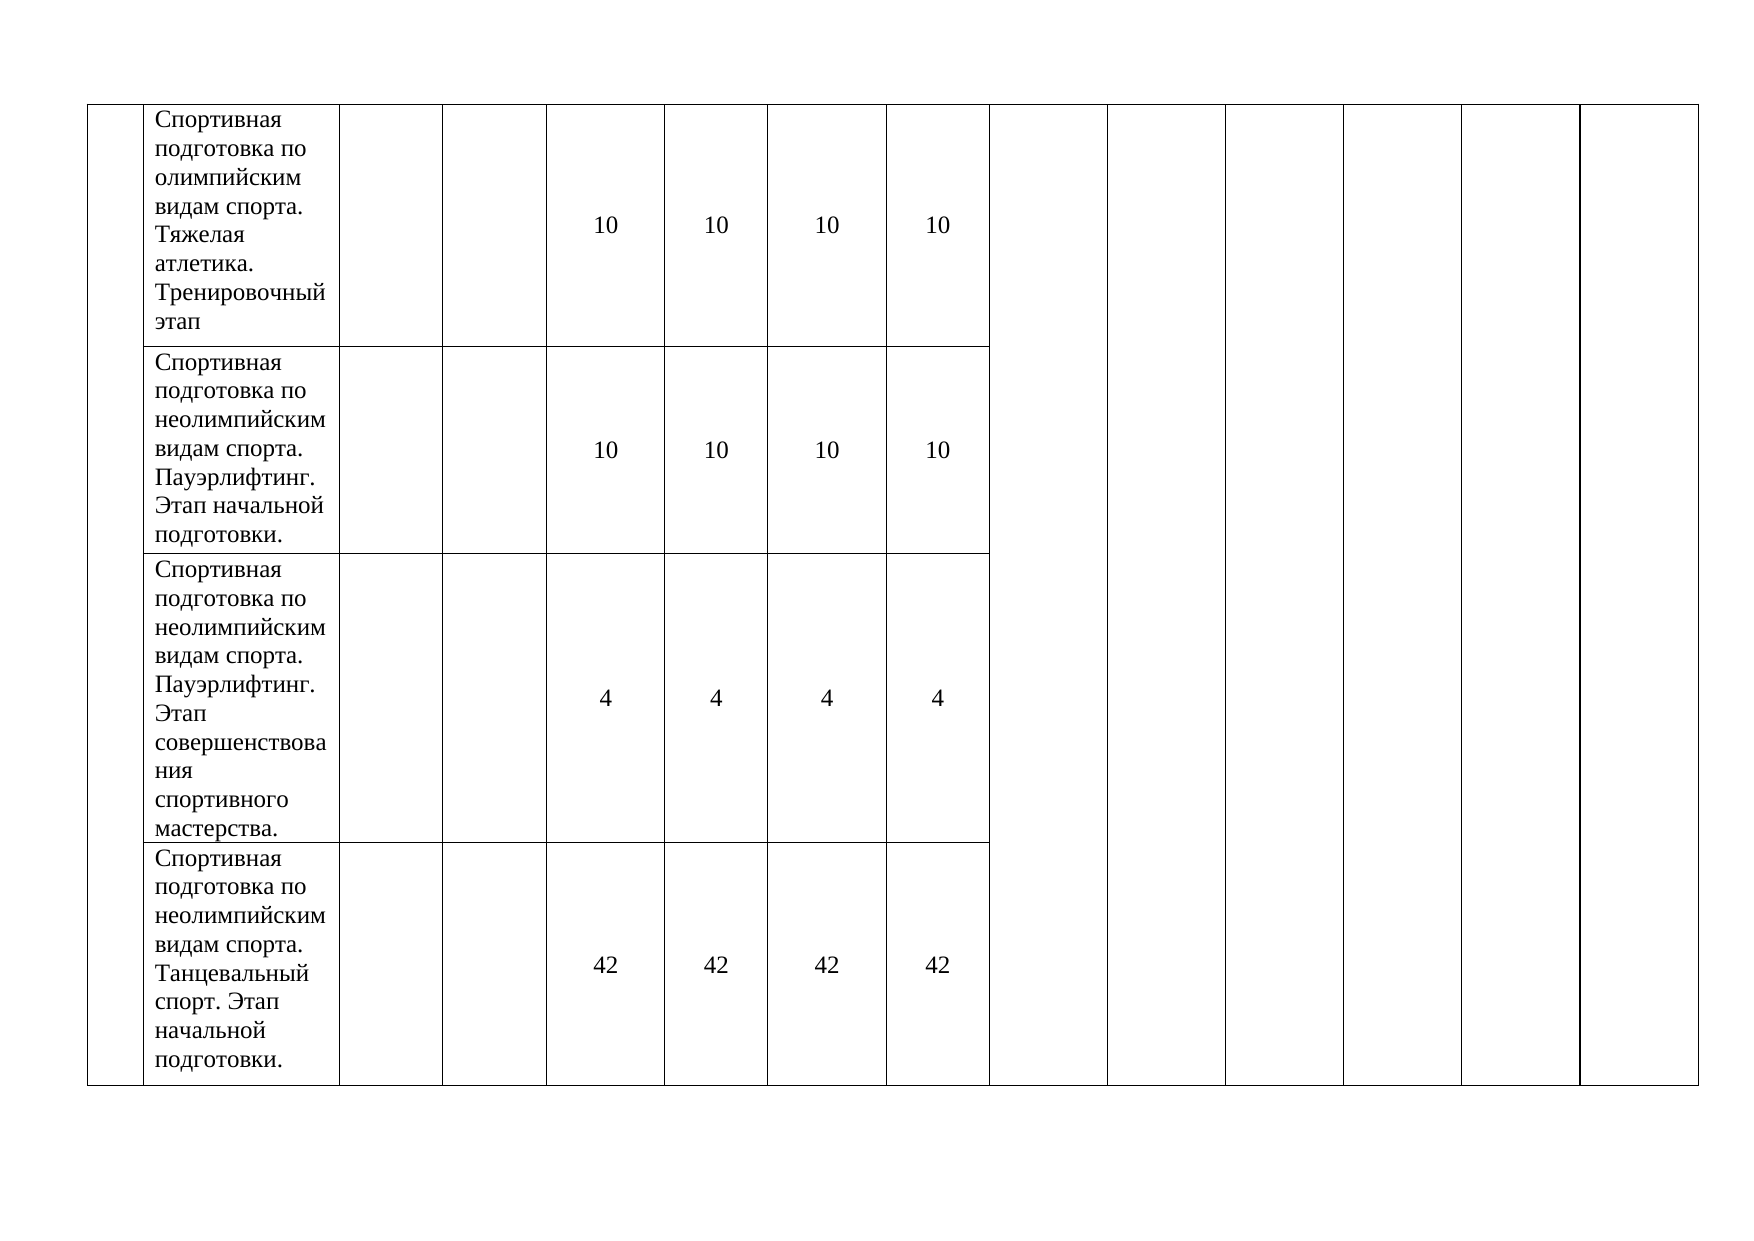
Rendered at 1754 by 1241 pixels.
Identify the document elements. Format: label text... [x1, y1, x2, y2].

table_cell 10 [768, 105, 886, 346]
table_cell 10 [665, 105, 767, 346]
table_cell [443, 554, 546, 842]
table_cell [340, 843, 442, 1085]
table_cell 42 [665, 843, 767, 1085]
table_cell [340, 554, 442, 842]
table_cell Спортивная подготовка по неолимпийским видам спорта. Танцевальный спорт. Этап начальной подготовки. [144, 843, 339, 1085]
table_cell [340, 347, 442, 553]
table_cell 10 [768, 347, 886, 553]
table_cell [340, 105, 442, 346]
table_cell Спортивная подготовка по неолимпийским видам спорта. Пауэрлифтинг. Этап совершенствования спортивного мастерства. [144, 554, 339, 842]
table_cell 10 [547, 105, 664, 346]
table_cell 10 [887, 105, 989, 346]
table_cell 42 [547, 843, 664, 1085]
table_cell Спортивная подготовка по неолимпийским видам спорта. Пауэрлифтинг. Этап начальной подготовки. [144, 347, 339, 553]
table_cell 4 [887, 554, 989, 842]
table_cell 4 [665, 554, 767, 842]
table_cell 10 [547, 347, 664, 553]
table_cell [443, 347, 546, 553]
table_cell 10 [665, 347, 767, 553]
table_cell 42 [887, 843, 989, 1085]
table_cell 42 [768, 843, 886, 1085]
table_cell 10 [887, 347, 989, 553]
table_cell 4 [547, 554, 664, 842]
table_cell [443, 843, 546, 1085]
table_cell [443, 105, 546, 346]
table_cell Спортивная подготовка по олимпийским видам спорта. Тяжелая атлетика. Тренировочный этап [144, 105, 339, 346]
table_cell 4 [768, 554, 886, 842]
